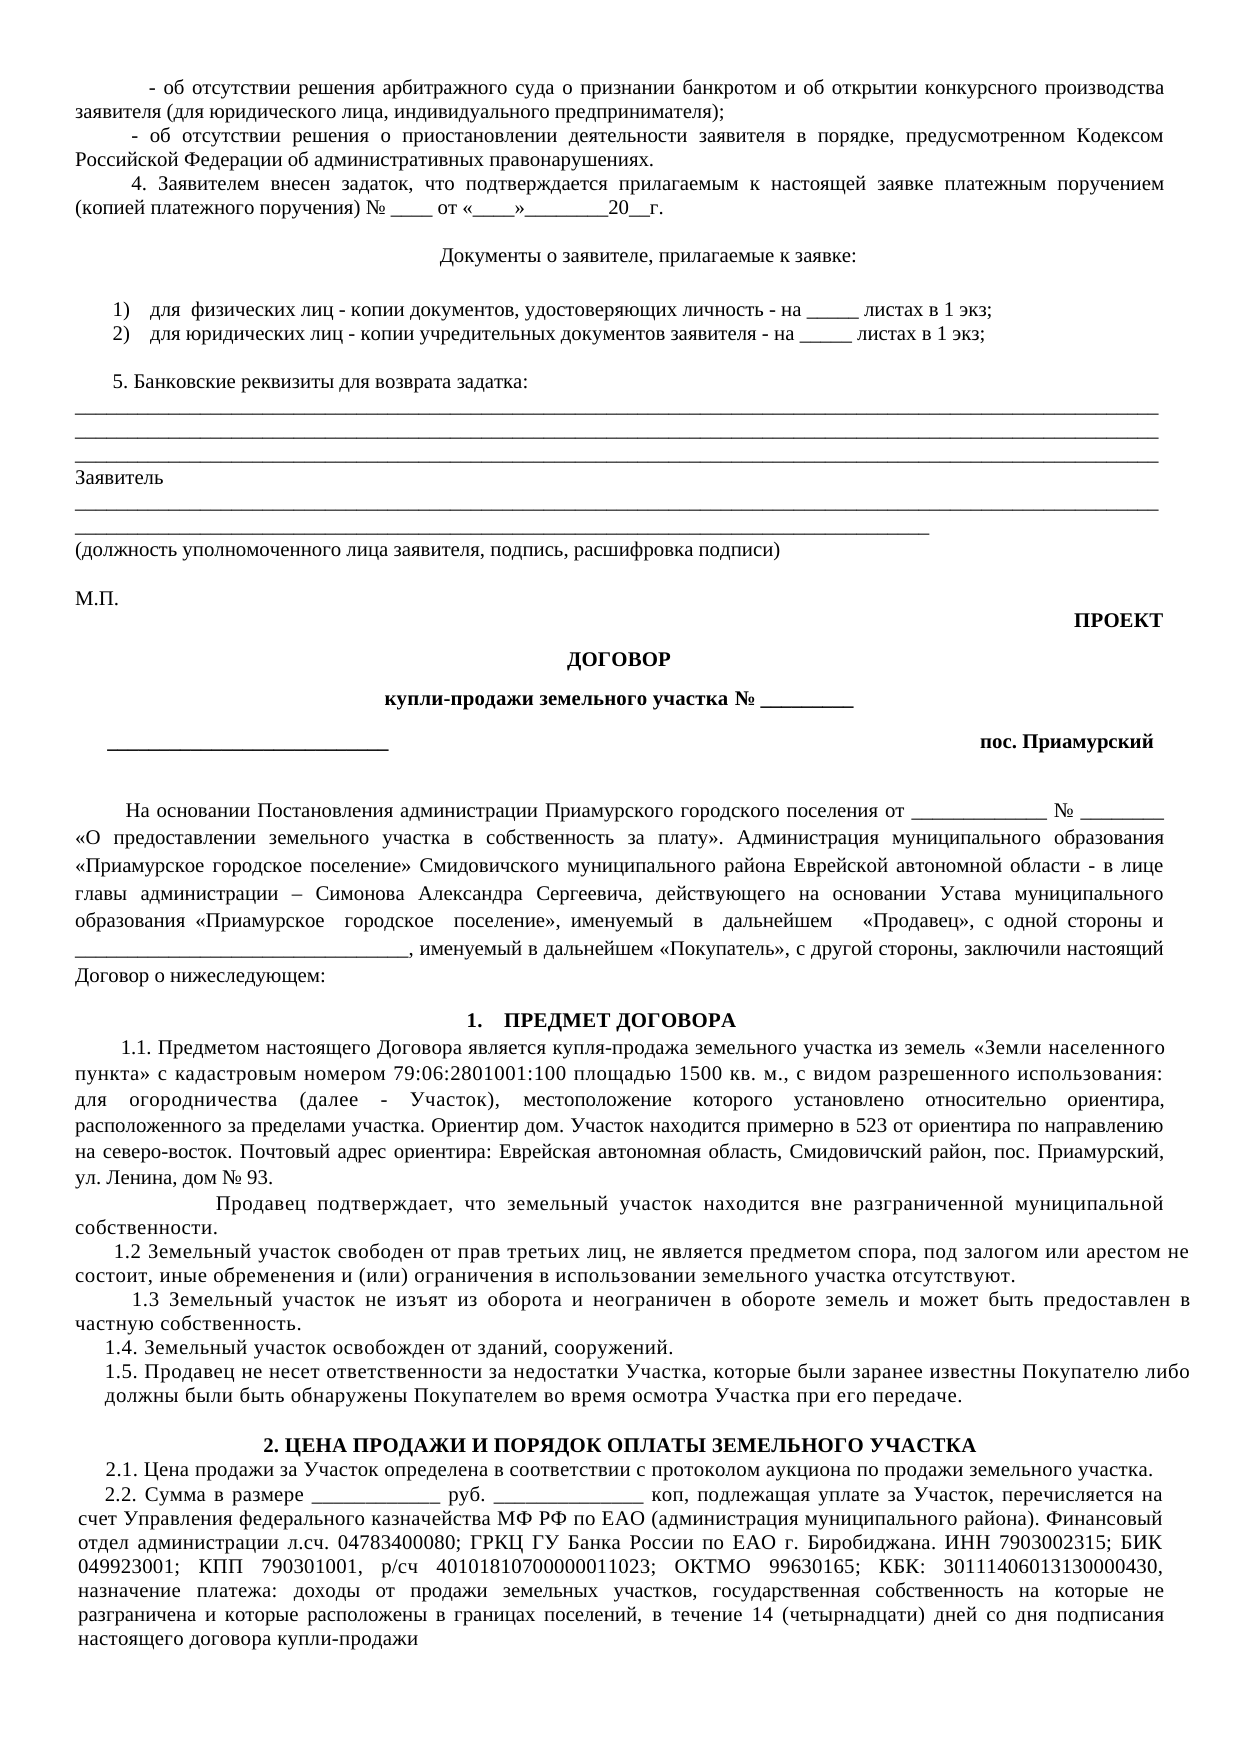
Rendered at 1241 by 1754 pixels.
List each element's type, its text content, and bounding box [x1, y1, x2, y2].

text Документы о заявителе, прилагаемые к заявке: [75, 243, 1165, 267]
text 1.2 Земельный участок свободен от прав третьих лиц, не является предметом спора, под залогом или арестом не состоит, иные обременения и (или) ограничения в использовании земельного участка отсутствуют. [75, 1239, 1192, 1287]
text 2.1. Цена продажи за Участок определена в соответствии с протоколом аукциона по продажи земельного участка. [78, 1457, 1165, 1481]
text 5. Банковские реквизиты для возврата задатка: [75, 369, 1165, 393]
text 1.1. Предметом настоящего Договора является купля-продажа земельного участка из земель «Земли населенного пункта» с кадастровым номером 79:06:2801001:100 площадью 1500 кв. м., с видом разрешенного использования: для огородничества (далее - Участок), местоположение которого установлено относительно ориентира, расположенного за пределами участка. Ориентир дом. Участок находится примерно в 523 от ориентира по направлению на северо-восток. Почтовый адрес ориентира: Еврейская автономная область, Смидовичский район, пос. Приамурский, ул. Ленина, дом № 93. [75, 1035, 1165, 1189]
text ___________________________ пос. Приамурский [107, 727, 1165, 754]
text (должность уполномоченного лица заявителя, подпись, расшифровка подписи) [75, 537, 1165, 561]
text Заявитель __________________________________________________________________________________________________________________________________________________________________________________________ [75, 465, 1165, 537]
text - об отсутствии решения о приостановлении деятельности заявителя в порядке, предусмотренном Кодексом Российской Федерации об административных правонарушениях. [75, 123, 1165, 171]
text 2.2. Сумма в размере ____________ руб. ______________ коп, подлежащая уплате за Участок, перечисляется на счет Управления федерального казначейства МФ РФ по ЕАО (администрация муниципального района). Финансовый отдел администрации л.сч. 04783400080; ГРКЦ ГУ Банка России по ЕАО г. Биробиджана. ИНН 7903002315; БИК 049923001; КПП 790301001, р/сч 40101810700000011023; ОКТМО 99630165; КБК: 30111406013130000430, назначение платежа: доходы от продажи земельных участков, государственная собственность на которые не разграничена и которые расположены в границах поселений, в течение 14 (четырнадцати) дней со дня подписания настоящего договора купли-продажи [78, 1481, 1165, 1602]
text 1.3 Земельный участок не изъят из оборота и неограничен в обороте земель и может быть предоставлен в частную собственность. [75, 1287, 1192, 1335]
text 2. ЦЕНА ПРОДАЖИ И ПОРЯДОК ОПЛАТЫ ЗЕМЕЛЬНОГО УЧАСТКА [75, 1433, 1165, 1457]
text На основании Постановления администрации Приамурского городского поселения от _____________ № ________ «О предоставлении земельного участка в собственность за плату». Администрация муниципального образования «Приамурское городское поселение» Смидовичского муниципального района Еврейской автономной области - в лице главы администрации – Симонова Александра Сергеевича, действующего на основании Устава муниципального образования «Приамурское городское поселение», именуемый в дальнейшем «Продавец», с одной стороны и ________________________________, именуемый в дальнейшем «Покупатель», с другой стороны, заключили настоящий Договор о нижеследующем: [75, 798, 1165, 987]
text Продавец подтверждает, что земельный участок находится вне разграниченной муниципальной собственности. [75, 1191, 1165, 1239]
text 4. Заявителем внесен задаток, что подтверждается прилагаемым к настоящей заявке платежным поручением (копией платежного поручения) № ____ от «____»________20__г. [75, 171, 1165, 219]
text купли-продажи земельного участка № _________ [75, 688, 1163, 710]
text ПРОЕКТ [75, 609, 1163, 632]
text 1.4. Земельный участок освобожден от зданий, сооружений. [104, 1335, 1192, 1359]
text ________________________________________________________________________________________________________ [75, 417, 1165, 441]
text ДОГОВОР [75, 649, 1163, 671]
text ________________________________________________________________________________________________________ [75, 441, 1165, 465]
text 1.5. Продавец не несет ответственности за недостатки Участка, которые были заранее известны Покупателю либо должны были быть обнаружены Покупателем во время осмотра Участка при его передаче. [104, 1359, 1192, 1407]
text ________________________________________________________________________________________________________ [75, 393, 1165, 417]
list ПРЕДМЕТ ДОГОВОРА [466, 1007, 1165, 1032]
text 2.2. Сумма в размере ____________ руб. ______________ коп, подлежащая уплате за Участок, перечисляется на счет Управления федерального казначейства МФ РФ по ЕАО (администрация муниципального района). Финансовый отдел администрации л.сч. 04783400080; ГРКЦ ГУ Банка России по ЕАО г. Биробиджана. ИНН 7903002315; БИК 049923001; КПП 790301001, р/сч 40101810700000011023; ОКТМО 99630165; КБК: 30111406013130000430, назначение платежа: доходы от продажи земельных участков, государственная собственность на которые не разграничена и которые расположены в границах поселений, в течение 14 (четырнадцати) дней со дня подписания настоящего договора купли-продажи [78, 1602, 1165, 1650]
text М.П. [75, 585, 1165, 609]
list для физических лиц - копии документов, удостоверяющих личность - на _____ листах в 1 экз; [112, 297, 1165, 321]
text - об отсутствии решения арбитражного суда о признании банкротом и об открытии конкурсного производства заявителя (для юридического лица, индивидуального предпринимателя); [75, 75, 1165, 123]
list для юридических лиц - копии учредительных документов заявителя - на _____ листах в 1 экз; [112, 321, 1165, 345]
